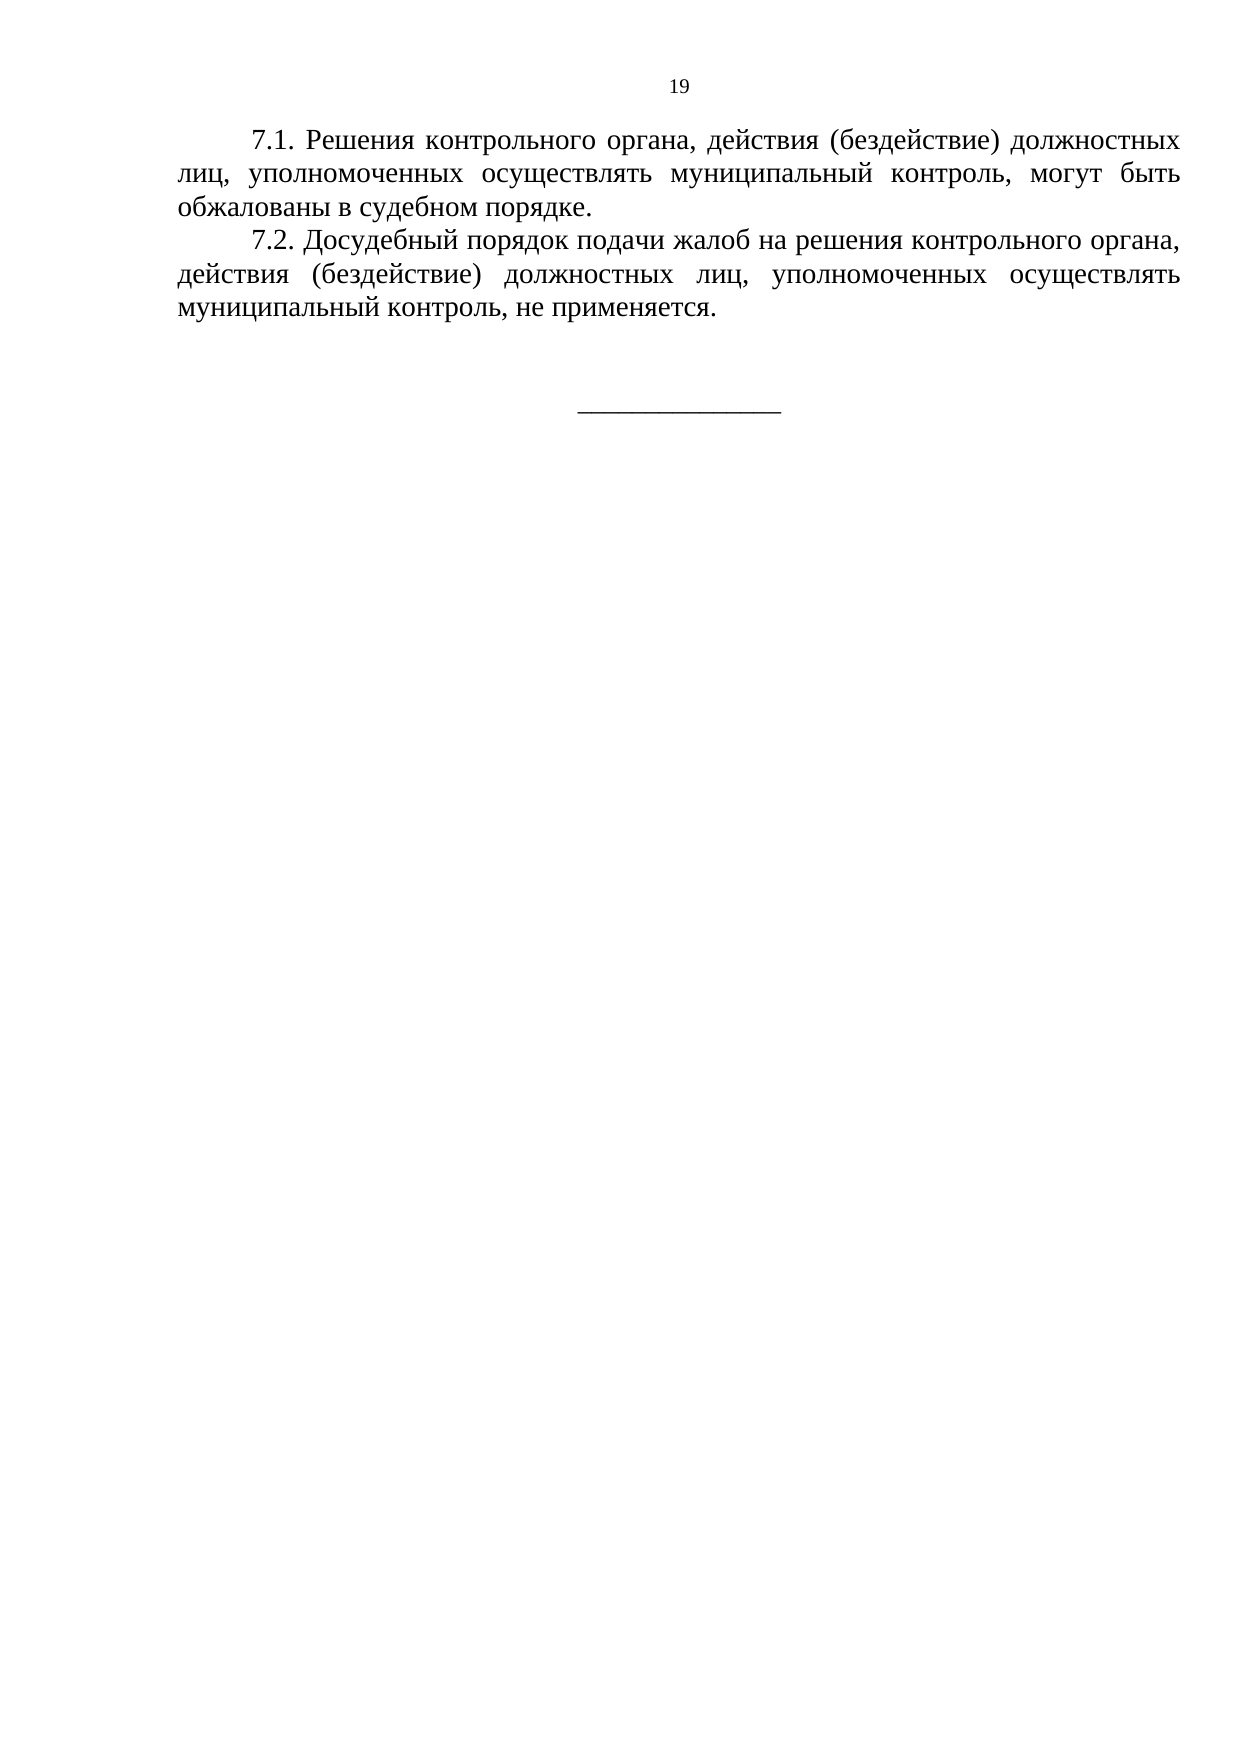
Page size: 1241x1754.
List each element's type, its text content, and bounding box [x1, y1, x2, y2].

text _______________ [177, 385, 1181, 417]
text 7.2. Досудебный порядок подачи жалоб на решения контрольного органа, действия (бездействие) должностных лиц, уполномоченных осуществлять муниципальный контроль, не применяется. [177, 222, 1181, 323]
text 7.1. Решения контрольного органа, действия (бездействие) должностных лиц, уполномоченных осуществлять муниципальный контроль, могут быть обжалованы в судебном порядке. [177, 122, 1181, 222]
